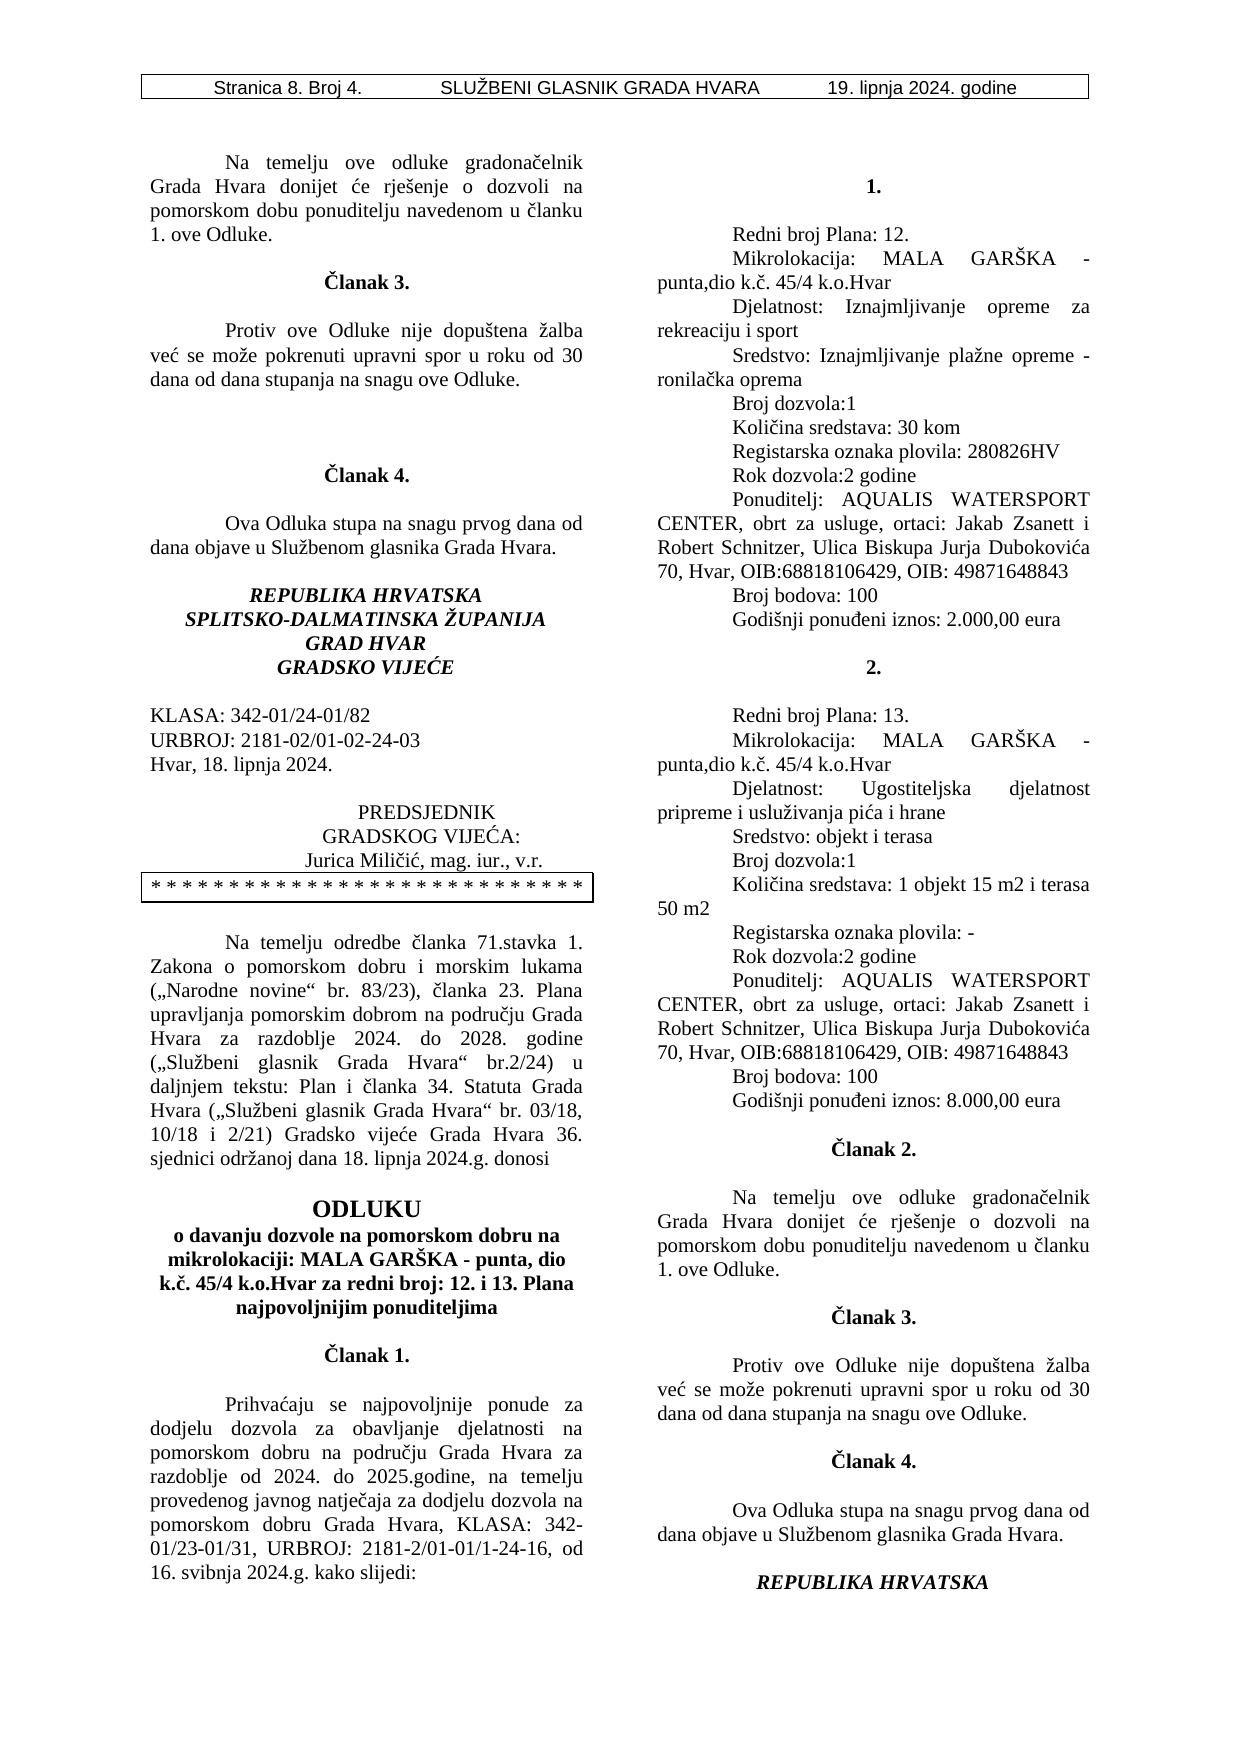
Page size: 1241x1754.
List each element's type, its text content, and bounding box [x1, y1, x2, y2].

text Sredstvo: objekt i terasa [657, 824, 1090, 848]
text Mikrolokacija: MALA GARŠKA - punta,dio k.č. 45/4 k.o.Hvar [657, 246, 1090, 294]
text Godišnji ponuđeni iznos: 8.000,00 eura [657, 1088, 1090, 1112]
text Rok dozvola:2 godine [657, 944, 1090, 968]
text Registarska oznaka plovila: - [657, 920, 1090, 944]
text REPUBLIKA HRVATSKA [150, 583, 583, 607]
text Broj dozvola:1 [657, 391, 1090, 415]
text KLASA: 342-01/24-01/82 [150, 703, 583, 727]
text Količina sredstava: 1 objekt 15 m2 i terasa 50 m2 [657, 872, 1090, 920]
text Članak 2. [657, 1137, 1090, 1161]
text Broj bodova: 100 [657, 583, 1090, 607]
text k.č. 45/4 k.o.Hvar za redni broj: 12. i 13. Plana najpovoljnijim ponuditeljima [150, 1271, 583, 1319]
text Na temelju ove odluke gradonačelnik Grada Hvara donijet će rješenje o dozvoli na pomorskom dobu ponuditelju navedenom u članku 1. ove Odluke. [150, 150, 583, 246]
text Ponuditelj: AQUALIS WATERSPORT CENTER, obrt za usluge, ortaci: Jakab Zsanett i Robert Schnitzer, Ulica Biskupa Jurja Dubokovića 70, Hvar, OIB:68818106429, OIB: 49871648843 [657, 487, 1090, 583]
text Članak 3. [150, 270, 583, 294]
text Članak 1. [150, 1343, 583, 1367]
text Redni broj Plana: 12. [657, 222, 1090, 246]
text SPLITSKO-DALMATINSKA ŽUPANIJA [150, 607, 583, 631]
text Na temelju odredbe članka 71.stavka 1. Zakona o pomorskom dobru i morskim lukama („Narodne novine“ br. 83/23), članka 23. Plana upravljanja pomorskim dobrom na području Grada Hvara za razdoblje 2024. do 2028. godine („Službeni glasnik Grada Hvara“ br.2/24) u daljnjem tekstu: Plan i članka 34. Statuta Grada Hvara („Službeni glasnik Grada Hvara“ br. 03/18, 10/18 i 2/21) Gradsko vijeće Grada Hvara 36. sjednici održanoj dana 18. lipnja 2024.g. donosi [150, 930, 583, 1170]
text Članak 3. [657, 1305, 1090, 1329]
text GRAD HVAR [150, 631, 583, 655]
text REPUBLIKA HRVATSKA [657, 1570, 1090, 1594]
text Ova Odluka stupa na snagu prvog dana od dana objave u Službenom glasnika Grada Hvara. [150, 511, 583, 559]
text PREDSJEDNIK [150, 800, 583, 824]
text Djelatnost: Ugostiteljska djelatnost pripreme i usluživanja pića i hrane [657, 776, 1090, 824]
text Godišnji ponuđeni iznos: 2.000,00 eura [657, 607, 1090, 631]
text Broj dozvola:1 [657, 848, 1090, 872]
text Ponuditelj: AQUALIS WATERSPORT CENTER, obrt za usluge, ortaci: Jakab Zsanett i Robert Schnitzer, Ulica Biskupa Jurja Dubokovića 70, Hvar, OIB:68818106429, OIB: 49871648843 [657, 968, 1090, 1064]
text 1. [657, 174, 1090, 198]
text Registarska oznaka plovila: 280826HV [657, 439, 1090, 463]
text Broj bodova: 100 [657, 1064, 1090, 1088]
text URBROJ: 2181-02/01-02-24-03 [150, 727, 583, 752]
text Jurica Miličić, mag. iur., v.r. [150, 848, 583, 872]
text Na temelju ove odluke gradonačelnik Grada Hvara donijet će rješenje o dozvoli na pomorskom dobu ponuditelju navedenom u članku 1. ove Odluke. [657, 1185, 1090, 1281]
text 2. [657, 655, 1090, 679]
text ODLUKU [150, 1194, 583, 1223]
text Mikrolokacija: MALA GARŠKA - punta,dio k.č. 45/4 k.o.Hvar [657, 727, 1090, 776]
text Rok dozvola:2 godine [657, 463, 1090, 487]
text Prihvaćaju se najpovoljnije ponude za dodjelu dozvola za obavljanje djelatnosti na pomorskom dobru na području Grada Hvara za razdoblje od 2024. do 2025.godine, na temelju provedenog javnog natječaja za dodjelu dozvola na pomorskom dobru Grada Hvara, KLASA: 342-01/23-01/31, URBROJ: 2181-2/01-01/1-24-16, od 16. svibnja 2024.g. kako slijedi: [150, 1392, 583, 1584]
text o davanju dozvole na pomorskom dobru na mikrolokaciji: MALA GARŠKA - punta, dio [150, 1223, 583, 1271]
text Ova Odluka stupa na snagu prvog dana od dana objave u Službenom glasnika Grada Hvara. [657, 1497, 1090, 1546]
text * * * * * * * * * * * * * * * * * * * * * * * * * * * * [142, 873, 592, 901]
text Redni broj Plana: 13. [657, 703, 1090, 727]
text Članak 4. [657, 1449, 1090, 1473]
text GRADSKO VIJEĆE [150, 655, 583, 679]
text Količina sredstava: 30 kom [657, 415, 1090, 439]
text Protiv ove Odluke nije dopuštena žalba već se može pokrenuti upravni spor u roku od 30 dana od dana stupanja na snagu ove Odluke. [657, 1353, 1090, 1425]
text GRADSKOG VIJEĆA: [150, 824, 583, 848]
text Članak 4. [150, 463, 583, 487]
text Sredstvo: Iznajmljivanje plažne opreme - ronilačka oprema [657, 342, 1090, 391]
text Protiv ove Odluke nije dopuštena žalba već se može pokrenuti upravni spor u roku od 30 dana od dana stupanja na snagu ove Odluke. [150, 318, 583, 391]
text Djelatnost: Iznajmljivanje opreme za rekreaciju i sport [657, 294, 1090, 342]
text Hvar, 18. lipnja 2024. [150, 752, 583, 776]
